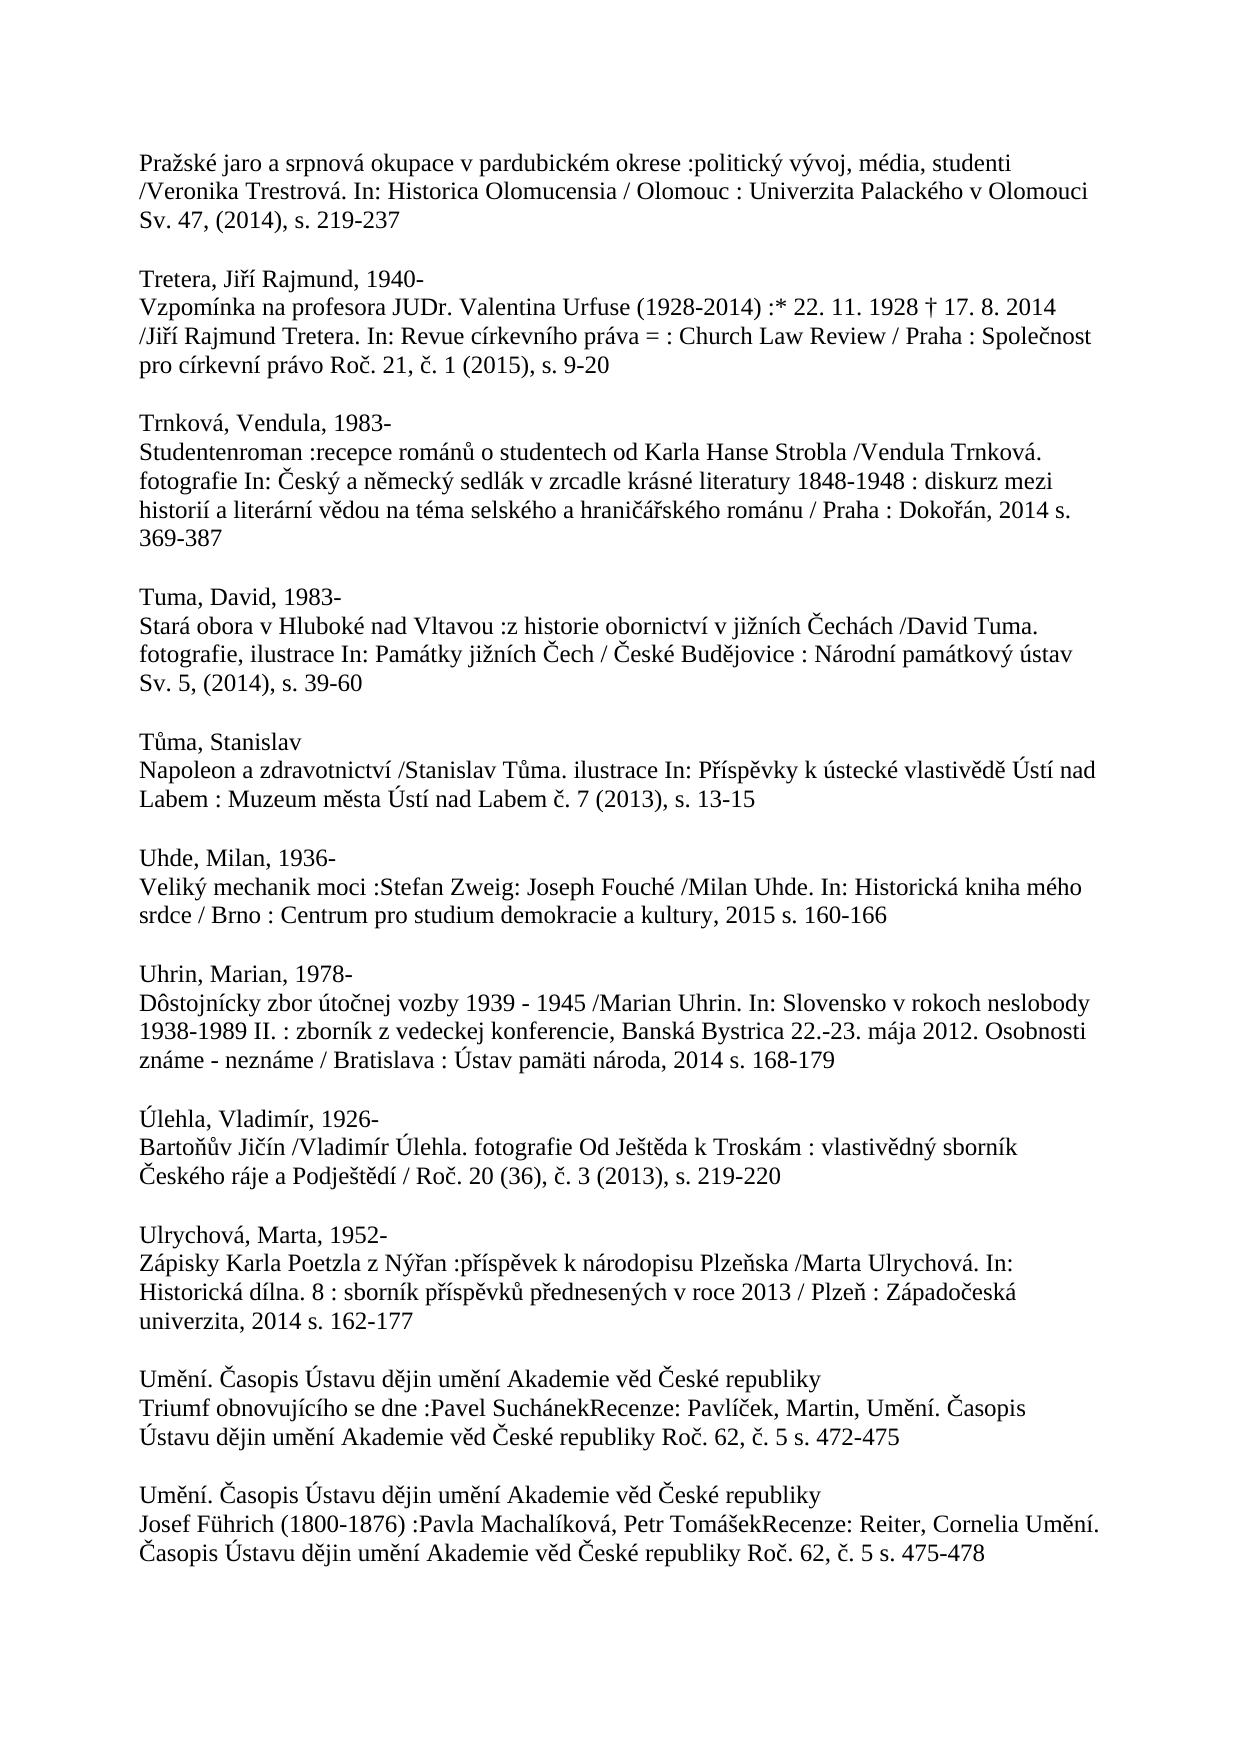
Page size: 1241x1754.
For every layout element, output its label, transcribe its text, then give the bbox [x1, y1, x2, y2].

text Stará obora v Hluboké nad Vltavou :z historie obornictví v jižních Čechách /David Tuma. fotografie, ilustrace In: Památky jižních Čech / České Budějovice : Národní památkový ústav Sv. 5, (2014), s. 39-60 [139, 611, 1101, 697]
text Tuma, David, 1983- [139, 582, 1101, 611]
text Josef Führich (1800-1876) :Pavla Machalíková, Petr TomášekRecenze: Reiter, Cornelia Umění. Časopis Ústavu dějin umění Akademie věd České republiky Roč. 62, č. 5 s. 475-478 [139, 1509, 1101, 1567]
text Napoleon a zdravotnictví /Stanislav Tůma. ilustrace In: Příspěvky k ústecké vlastivědě Ústí nad Labem : Muzeum města Ústí nad Labem č. 7 (2013), s. 13-15 [139, 756, 1101, 813]
text Trnková, Vendula, 1983- [139, 408, 1101, 437]
text Uhrin, Marian, 1978- [139, 959, 1101, 988]
text Studentenroman :recepce románů o studentech od Karla Hanse Strobla /Vendula Trnková. fotografie In: Český a německý sedlák v zrcadle krásné literatury 1848-1948 : diskurz mezi historií a literární vědou na téma selského a hraničářského románu / Praha : Dokořán, 2014 s. 369-387 [139, 437, 1101, 552]
text Zápisky Karla Poetzla z Nýřan :příspěvek k národopisu Plzeňska /Marta Ulrychová. In: Historická dílna. 8 : sborník příspěvků přednesených v roce 2013 / Plzeň : Západočeská univerzita, 2014 s. 162-177 [139, 1248, 1101, 1335]
text Úlehla, Vladimír, 1926- [139, 1104, 1101, 1132]
text Uhde, Milan, 1936- [139, 843, 1101, 872]
text Umění. Časopis Ústavu dějin umění Akademie věd České republiky [139, 1364, 1101, 1393]
text Pražské jaro a srpnová okupace v pardubickém okrese :politický vývoj, média, studenti /Veronika Trestrová. In: Historica Olomucensia / Olomouc : Univerzita Palackého v Olomouci Sv. 47, (2014), s. 219-237 [139, 148, 1101, 234]
text Umění. Časopis Ústavu dějin umění Akademie věd České republiky [139, 1481, 1101, 1509]
text Ulrychová, Marta, 1952- [139, 1220, 1101, 1248]
text Tretera, Jiří Rajmund, 1940- [139, 264, 1101, 292]
text Vzpomínka na profesora JUDr. Valentina Urfuse (1928-2014) :* 22. 11. 1928 † 17. 8. 2014 /Jiří Rajmund Tretera. In: Revue církevního práva = : Church Law Review / Praha : Společnost pro církevní právo Roč. 21, č. 1 (2015), s. 9-20 [139, 292, 1101, 379]
text Triumf obnovujícího se dne :Pavel SuchánekRecenze: Pavlíček, Martin, Umění. Časopis Ústavu dějin umění Akademie věd České republiky Roč. 62, č. 5 s. 472-475 [139, 1393, 1101, 1451]
text Dôstojnícky zbor útočnej vozby 1939 - 1945 /Marian Uhrin. In: Slovensko v rokoch neslobody 1938-1989 II. : zborník z vedeckej konferencie, Banská Bystrica 22.-23. mája 2012. Osobnosti známe - neznáme / Bratislava : Ústav pamäti národa, 2014 s. 168-179 [139, 988, 1101, 1074]
text Bartoňův Jičín /Vladimír Úlehla. fotografie Od Ještěda k Troskám : vlastivědný sborník Českého ráje a Podještědí / Roč. 20 (36), č. 3 (2013), s. 219-220 [139, 1132, 1101, 1190]
text Veliký mechanik moci :Stefan Zweig: Joseph Fouché /Milan Uhde. In: Historická kniha mého srdce / Brno : Centrum pro studium demokracie a kultury, 2015 s. 160-166 [139, 872, 1101, 929]
text Tůma, Stanislav [139, 727, 1101, 756]
